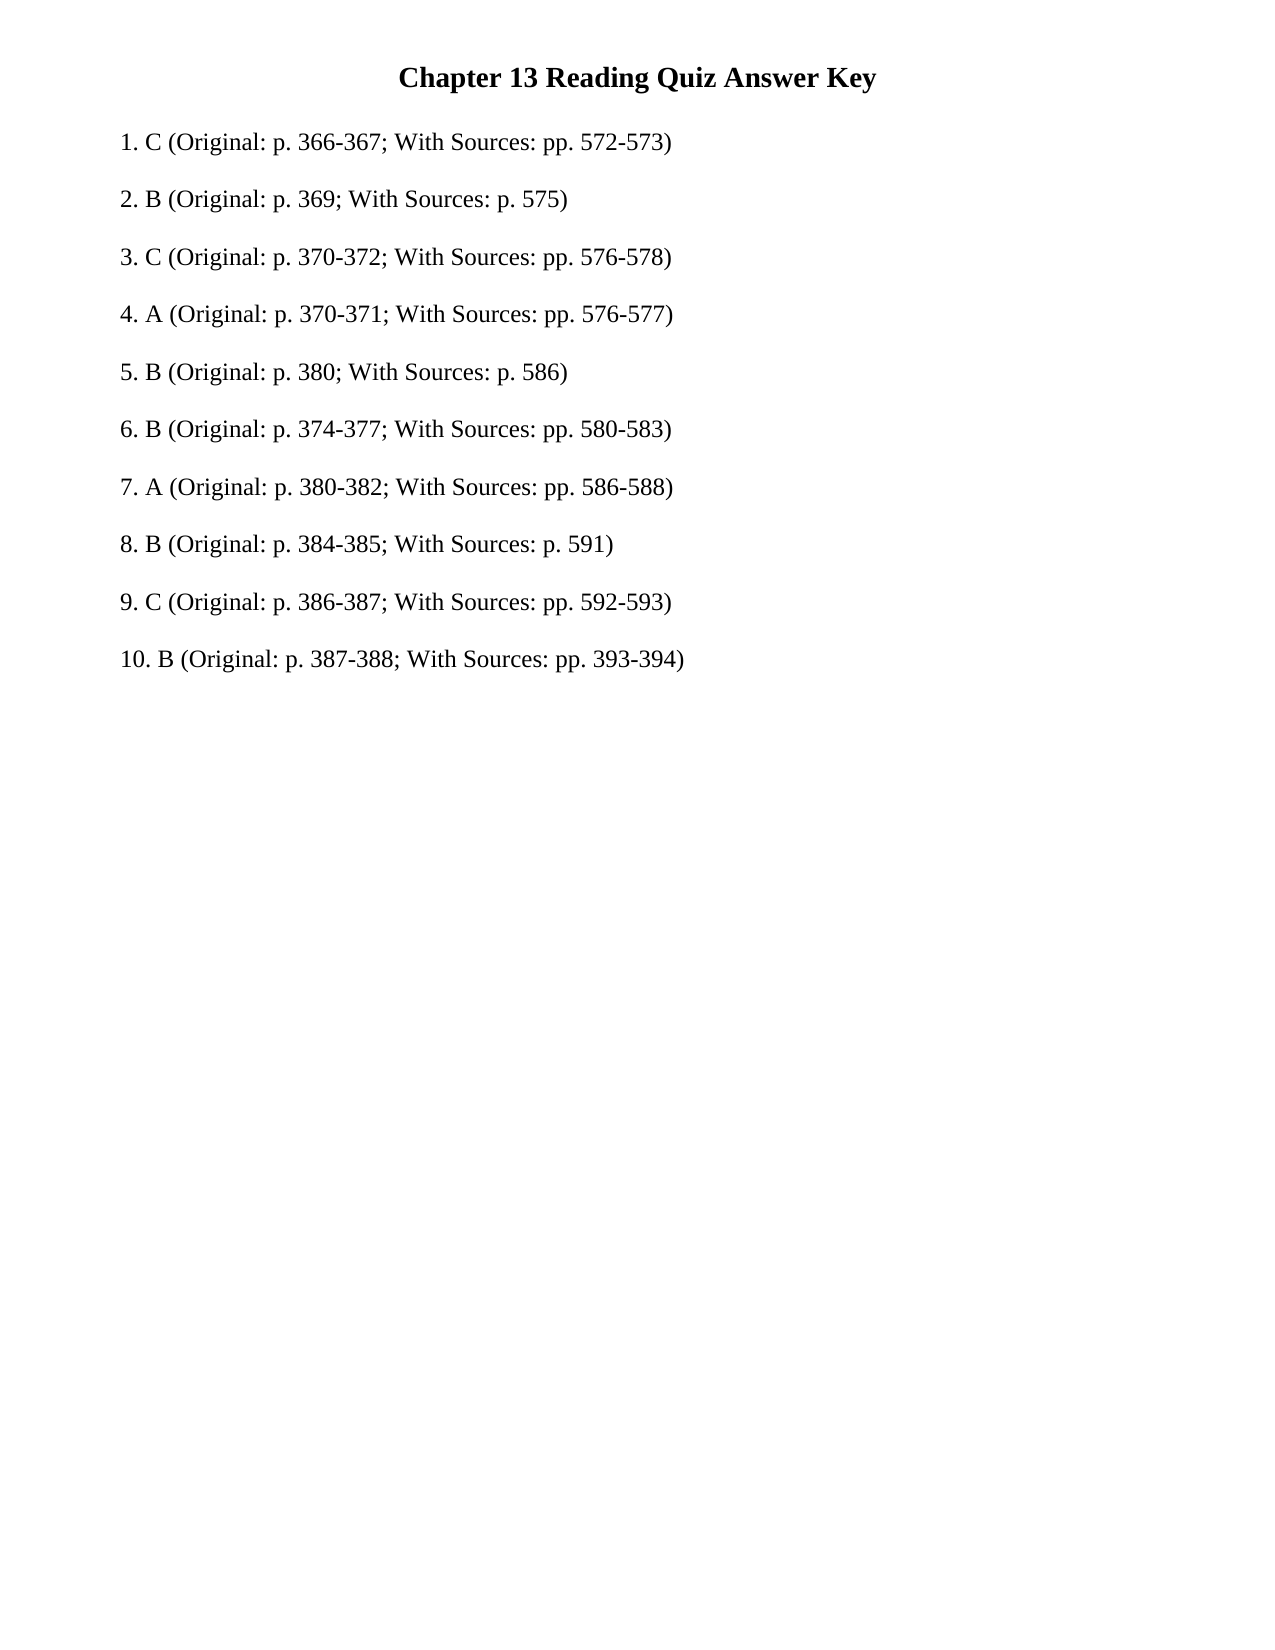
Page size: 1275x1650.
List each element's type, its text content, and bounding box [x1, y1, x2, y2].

text 2. B (Original: p. 369; With Sources: p. 575) [120, 184, 1155, 213]
text 5. B (Original: p. 380; With Sources: p. 586) [120, 357, 1155, 386]
text 9. C (Original: p. 386-387; With Sources: pp. 592-593) [120, 587, 1155, 616]
text 1. C (Original: p. 366-367; With Sources: pp. 572-573) [120, 127, 1155, 156]
text 7. A (Original: p. 380-382; With Sources: pp. 586-588) [120, 472, 1155, 501]
text 3. C (Original: p. 370-372; With Sources: pp. 576-578) [120, 242, 1155, 271]
text Chapter 13 Reading Quiz Answer Key [120, 60, 1155, 93]
text 6. B (Original: p. 374-377; With Sources: pp. 580-583) [120, 414, 1155, 443]
text 4. A (Original: p. 370-371; With Sources: pp. 576-577) [120, 299, 1155, 328]
text 10. B (Original: p. 387-388; With Sources: pp. 393-394) [120, 644, 1155, 673]
text 8. B (Original: p. 384-385; With Sources: p. 591) [120, 529, 1155, 558]
